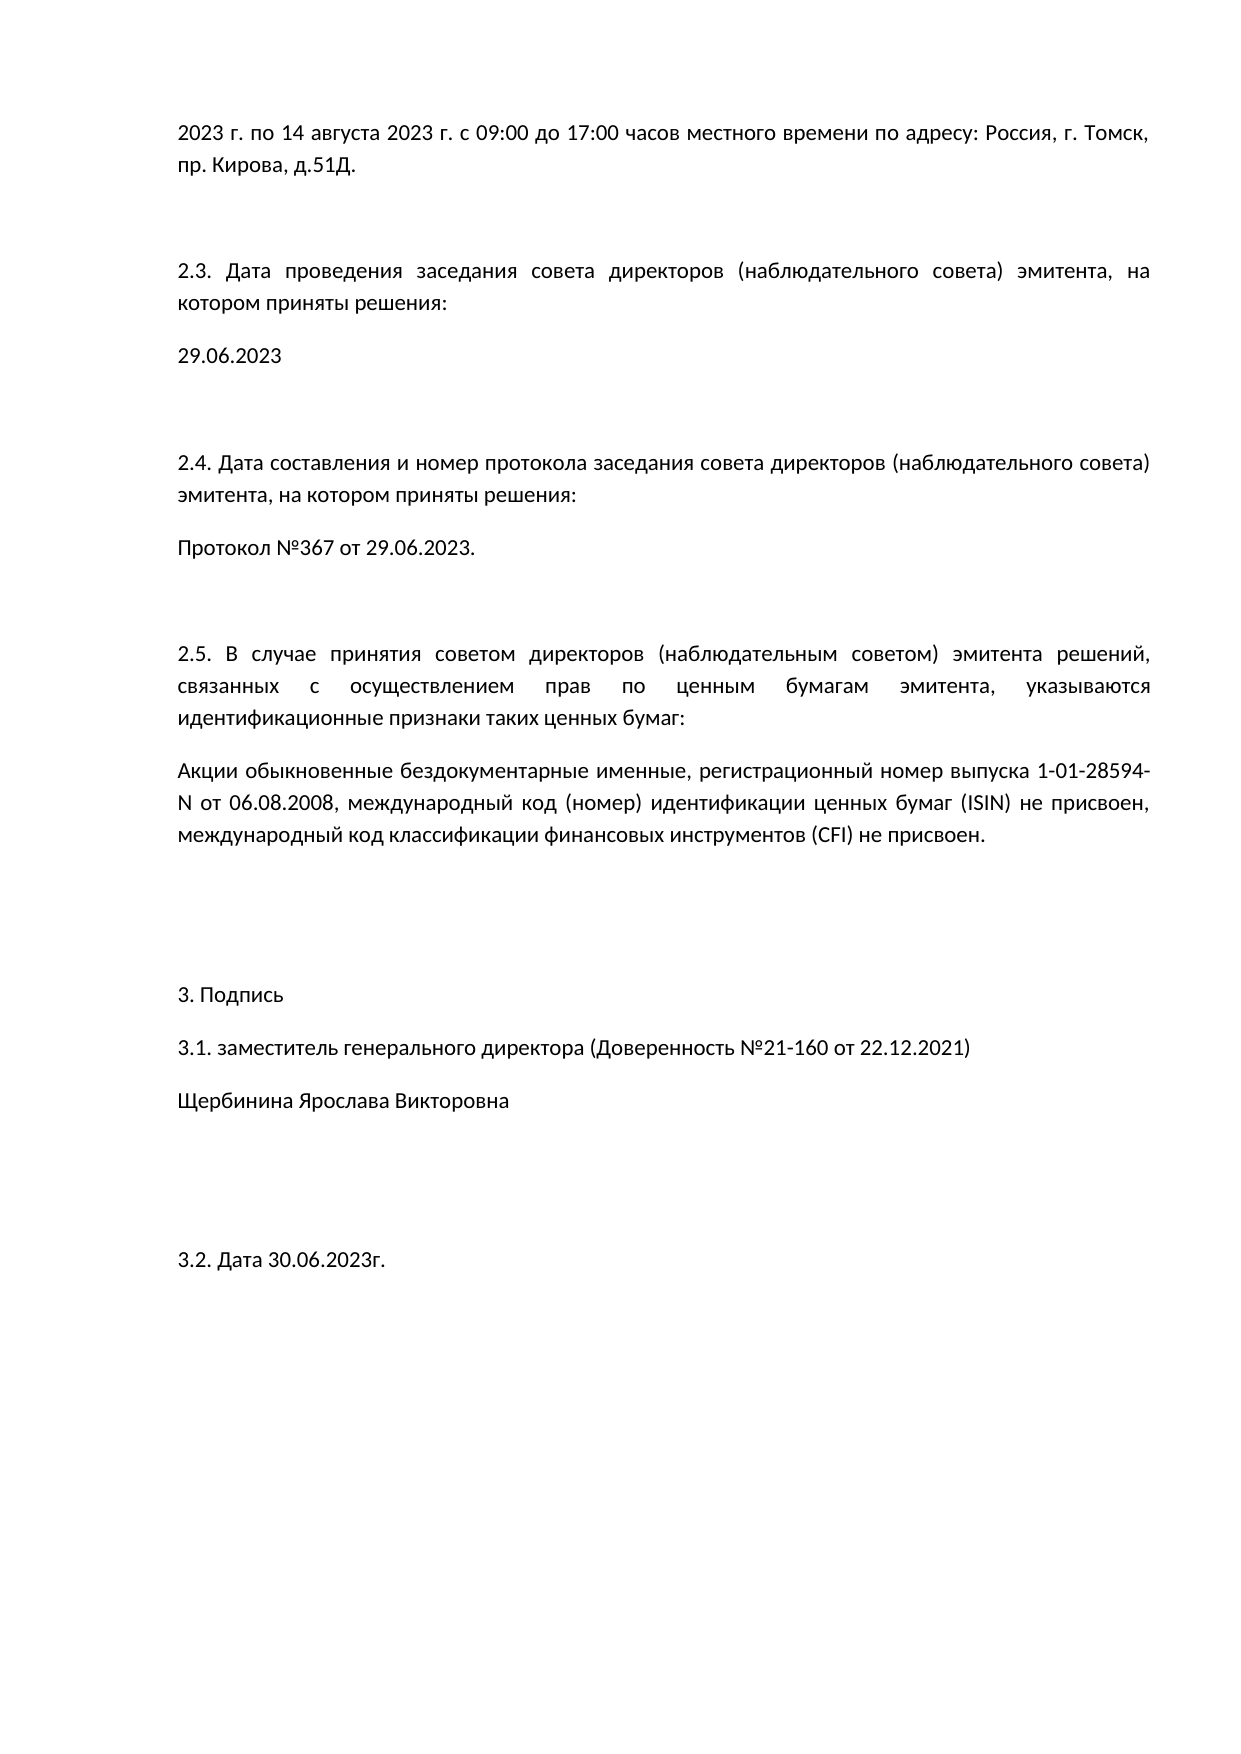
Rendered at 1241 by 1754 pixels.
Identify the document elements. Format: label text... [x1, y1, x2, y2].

text Протокол №367 от 29.06.2023. [177, 533, 1152, 561]
text 2.5. В случае принятия советом директоров (наблюдательным советом) эмитента решений, связанных с осуществлением прав по ценным бумагам эмитента, указываются идентификационные признаки таких ценных бумаг: [177, 639, 1152, 731]
text 2.3. Дата проведения заседания совета директоров (наблюдательного совета) эмитента, на котором приняты решения: [177, 256, 1152, 317]
text 29.06.2023 [177, 342, 1152, 369]
text 3.2. Дата 30.06.2023г. [177, 1245, 1152, 1273]
text 2.4. Дата составления и номер протокола заседания совета директоров (наблюдательного совета) эмитента, на котором приняты решения: [177, 448, 1152, 508]
text Акции обыкновенные бездокументарные именные, регистрационный номер выпуска 1-01-28594-N от 06.08.2008, международный код (номер) идентификации ценных бумаг (ISIN) не присвоен, международный код классификации финансовых инструментов (CFI) не присвоен. [177, 756, 1152, 849]
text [177, 118, 1152, 178]
text Щербинина Ярослава Викторовна [177, 1086, 1152, 1114]
text 3.1. заместитель генерального директора (Доверенность №21-160 от 22.12.2021) [177, 1033, 1152, 1061]
text 3. Подпись [177, 980, 1152, 1008]
